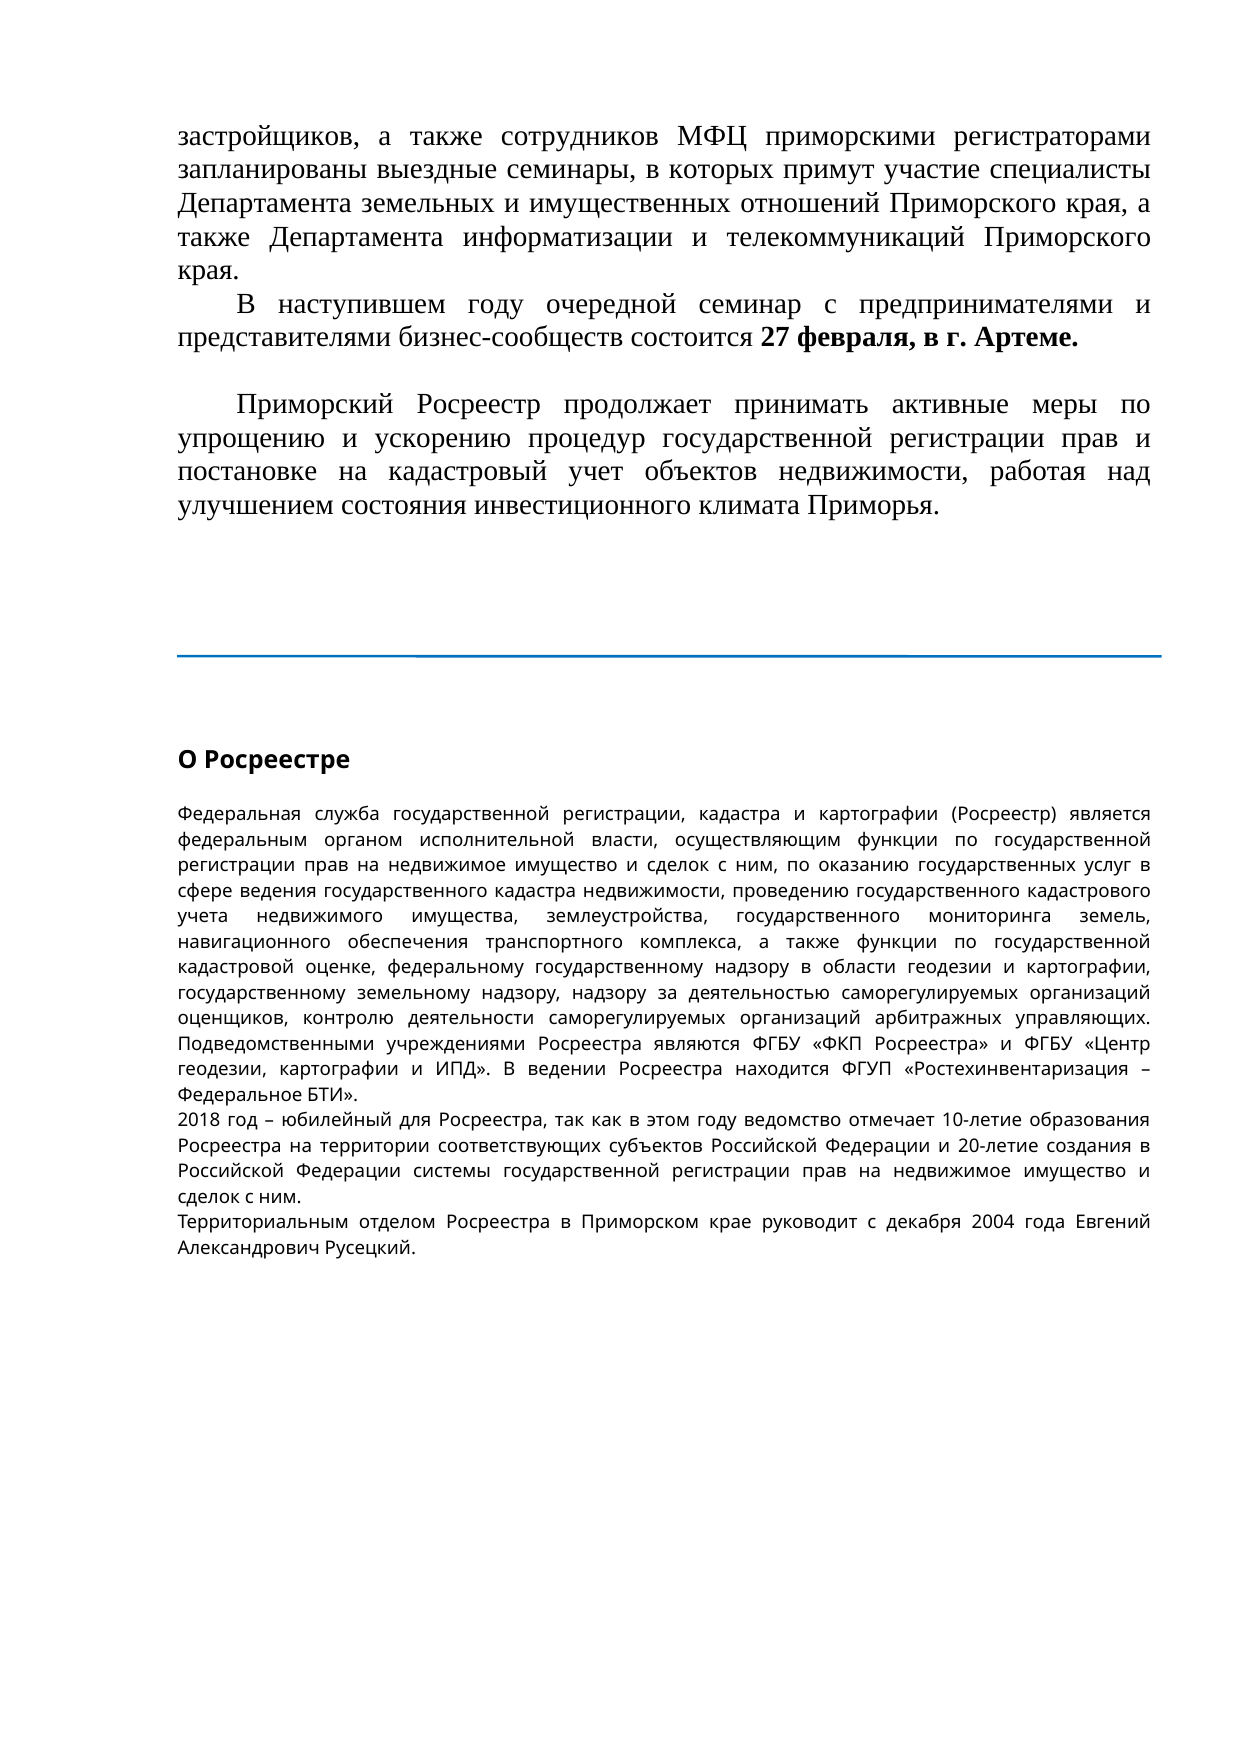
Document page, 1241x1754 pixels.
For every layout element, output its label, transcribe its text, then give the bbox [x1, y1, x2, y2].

text Территориальным отделом Росреестра в Приморском крае руководит с декабря 2004 года Евгений Александрович Русецкий. [177, 1209, 1152, 1260]
text Приморский Росреестр продолжает принимать активные меры по упрощению и ускорению процедур государственной регистрации прав и постановке на кадастровый учет объектов недвижимости, работая над улучшением состояния инвестиционного климата Приморья. [177, 386, 1152, 521]
text Федеральная служба государственной регистрации, кадастра и картографии (Росреестр) является федеральным органом исполнительной власти, осуществляющим функции по государственной регистрации прав на недвижимое имущество и сделок с ним, по оказанию государственных услуг в сфере ведения государственного кадастра недвижимости, проведению государственного кадастрового учета недвижимого имущества, землеустройства, государственного мониторинга земель, навигационного обеспечения транспортного комплекса, а также функции по государственной кадастровой оценке, федеральному государственному надзору в области геодезии и картографии, государственному земельному надзору, надзору за деятельностью саморегулируемых организаций оценщиков, контролю деятельности саморегулируемых организаций арбитражных управляющих. Подведомственными учреждениями Росреестра являются ФГБУ «ФКП Росреестра» и ФГБУ «Центр геодезии, картографии и ИПД». В ведении Росреестра находится ФГУП «Ростехинвентаризация – Федеральное БТИ». [177, 800, 1152, 1107]
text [177, 118, 1152, 286]
text В наступившем году очередной семинар с предпринимателями и представителями бизнес-сообществ состоится 27 февраля, в г. Артеме. [177, 286, 1152, 353]
text 2018 год – юбилейный для Росреестра, так как в этом году ведомство отмечает 10-летие образования Росреестра на территории соответствующих субъектов Российской Федерации и 20-летие создания в Российской Федерации системы государственной регистрации прав на недвижимое имущество и сделок с ним. [177, 1107, 1152, 1209]
text О Росреестре [177, 741, 1152, 775]
